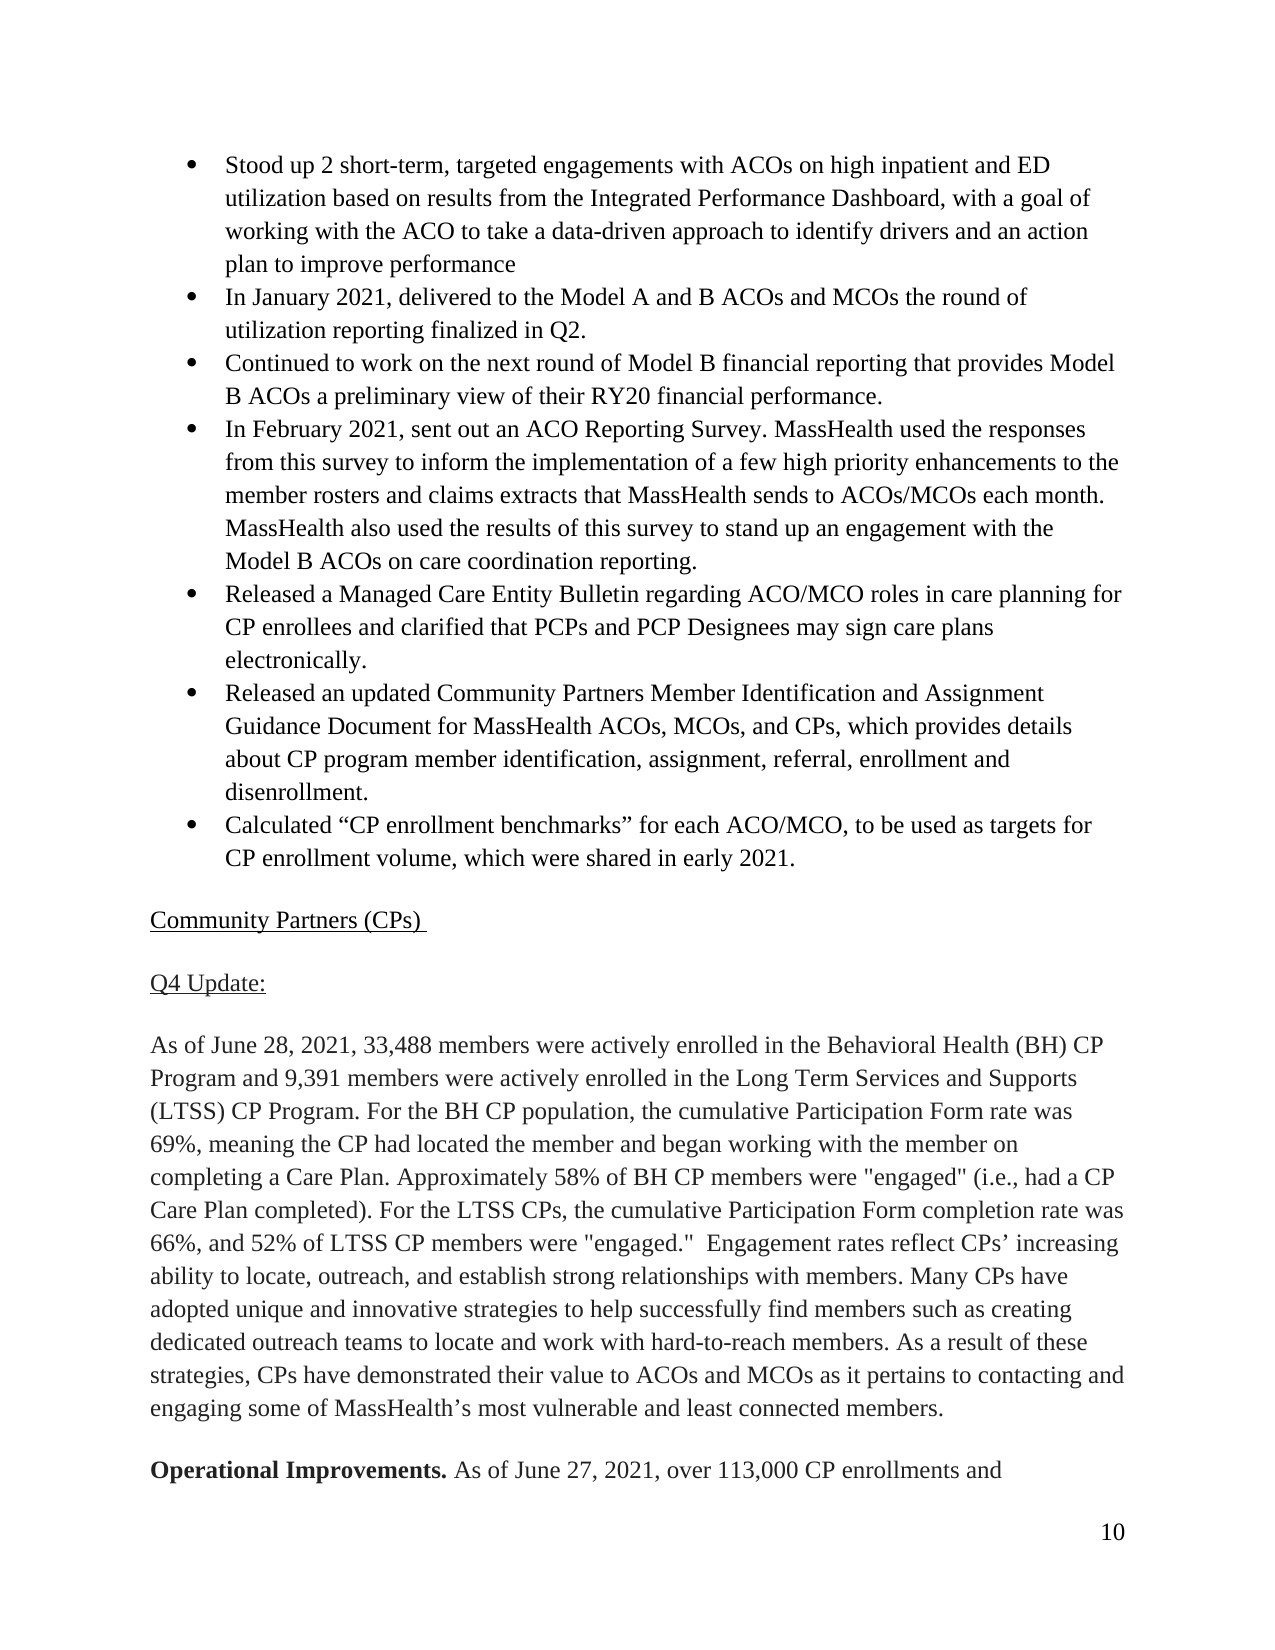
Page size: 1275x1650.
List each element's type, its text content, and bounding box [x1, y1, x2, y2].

subtitle Community Partners (CPs) [150, 906, 1125, 934]
list Released an updated Community Partners Member Identification and Assignment Guidance Document for MassHealth ACOs, MCOs, and CPs, which provides details about CP program member identification, assignment, referral, enrollment and disenrollment. [187, 678, 1125, 806]
list Calculated “CP enrollment benchmarks” for each ACO/MCO, to be used as targets for CP enrollment volume, which were shared in early 2021. [187, 810, 1125, 872]
list Continued to work on the next round of Model B financial reporting that provides Model B ACOs a preliminary view of their RY20 financial performance. [187, 348, 1125, 410]
list Released a Managed Care Entity Bulletin regarding ACO/MCO roles in care planning for CP enrollees and clarified that PCPs and PCP Designees may sign care plans electronically. [187, 579, 1125, 674]
text As of June 28, 2021, 33,488 members were actively enrolled in the Behavioral Health (BH) CP Program and 9,391 members were actively enrolled in the Long Term Services and Supports (LTSS) CP Program. For the BH CP population, the cumulative Participation Form rate was 69%, meaning the CP had located the member and began working with the member on completing a Care Plan. Approximately 58% of BH CP members were "engaged" (i.e., had a CP Care Plan completed). For the LTSS CPs, the cumulative Participation Form completion rate was 66%, and 52% of LTSS CP members were "engaged." Engagement rates reflect CPs’ increasing ability to locate, outreach, and establish strong relationships with members. Many CPs have adopted unique and innovative strategies to help successfully find members such as creating dedicated outreach teams to locate and work with hard-to-reach members. As a result of these strategies, CPs have demonstrated their value to ACOs and MCOs as it pertains to contacting and engaging some of MassHealth’s most vulnerable and least connected members. [150, 1030, 1125, 1422]
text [150, 1455, 1125, 1484]
list Stood up 2 short-term, targeted engagements with ACOs on high inpatient and ED utilization based on results from the Integrated Performance Dashboard, with a goal of working with the ACO to take a data-driven approach to identify drivers and an action plan to improve performance [187, 150, 1125, 278]
text Q4 Update: [150, 968, 1125, 997]
list In February 2021, sent out an ACO Reporting Survey. MassHealth used the responses from this survey to inform the implementation of a few high priority enhancements to the member rosters and claims extracts that MassHealth sends to ACOs/MCOs each month. MassHealth also used the results of this survey to stand up an engagement with the Model B ACOs on care coordination reporting. [187, 414, 1125, 575]
list In January 2021, delivered to the Model A and B ACOs and MCOs the round of utilization reporting finalized in Q2. [187, 282, 1125, 344]
